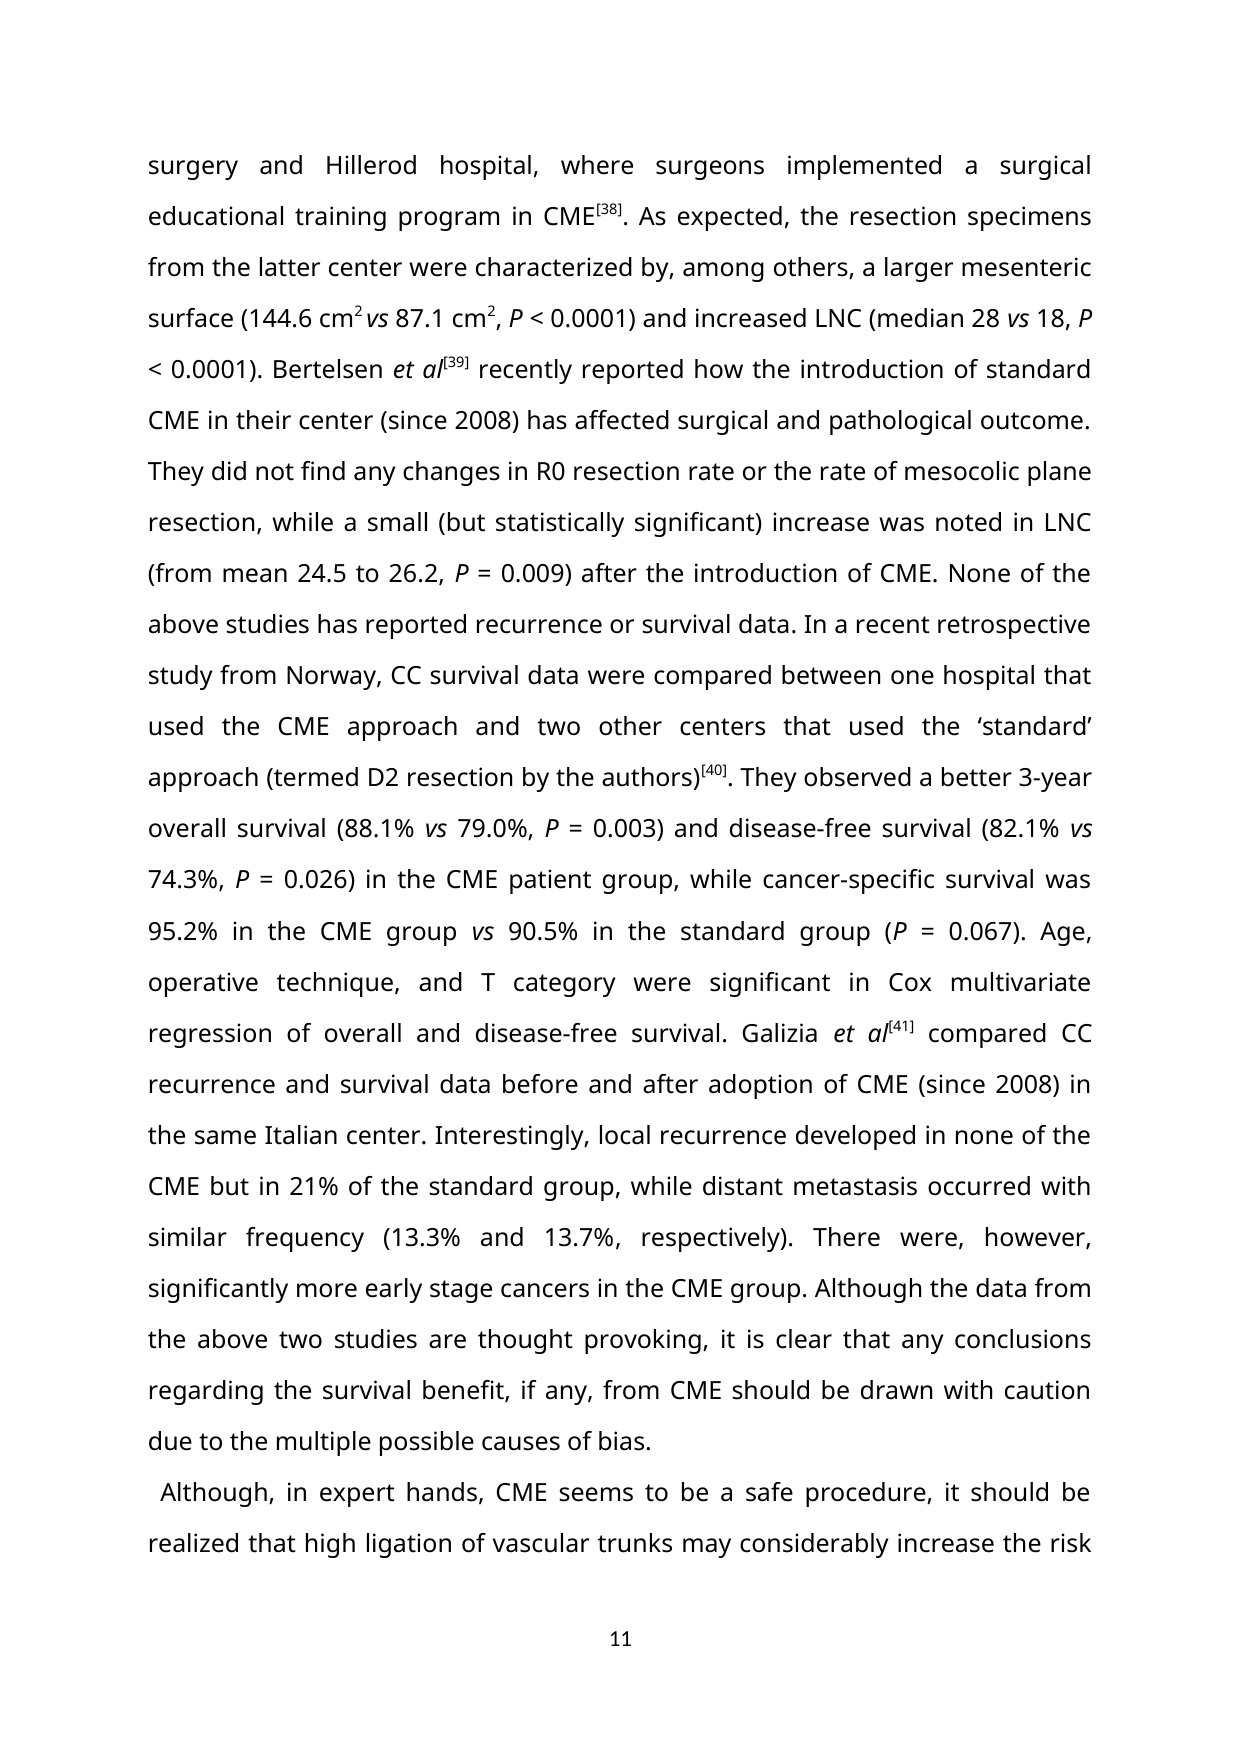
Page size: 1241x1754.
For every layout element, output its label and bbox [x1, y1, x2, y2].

text [148, 1475, 1093, 1560]
text [148, 148, 1093, 1458]
